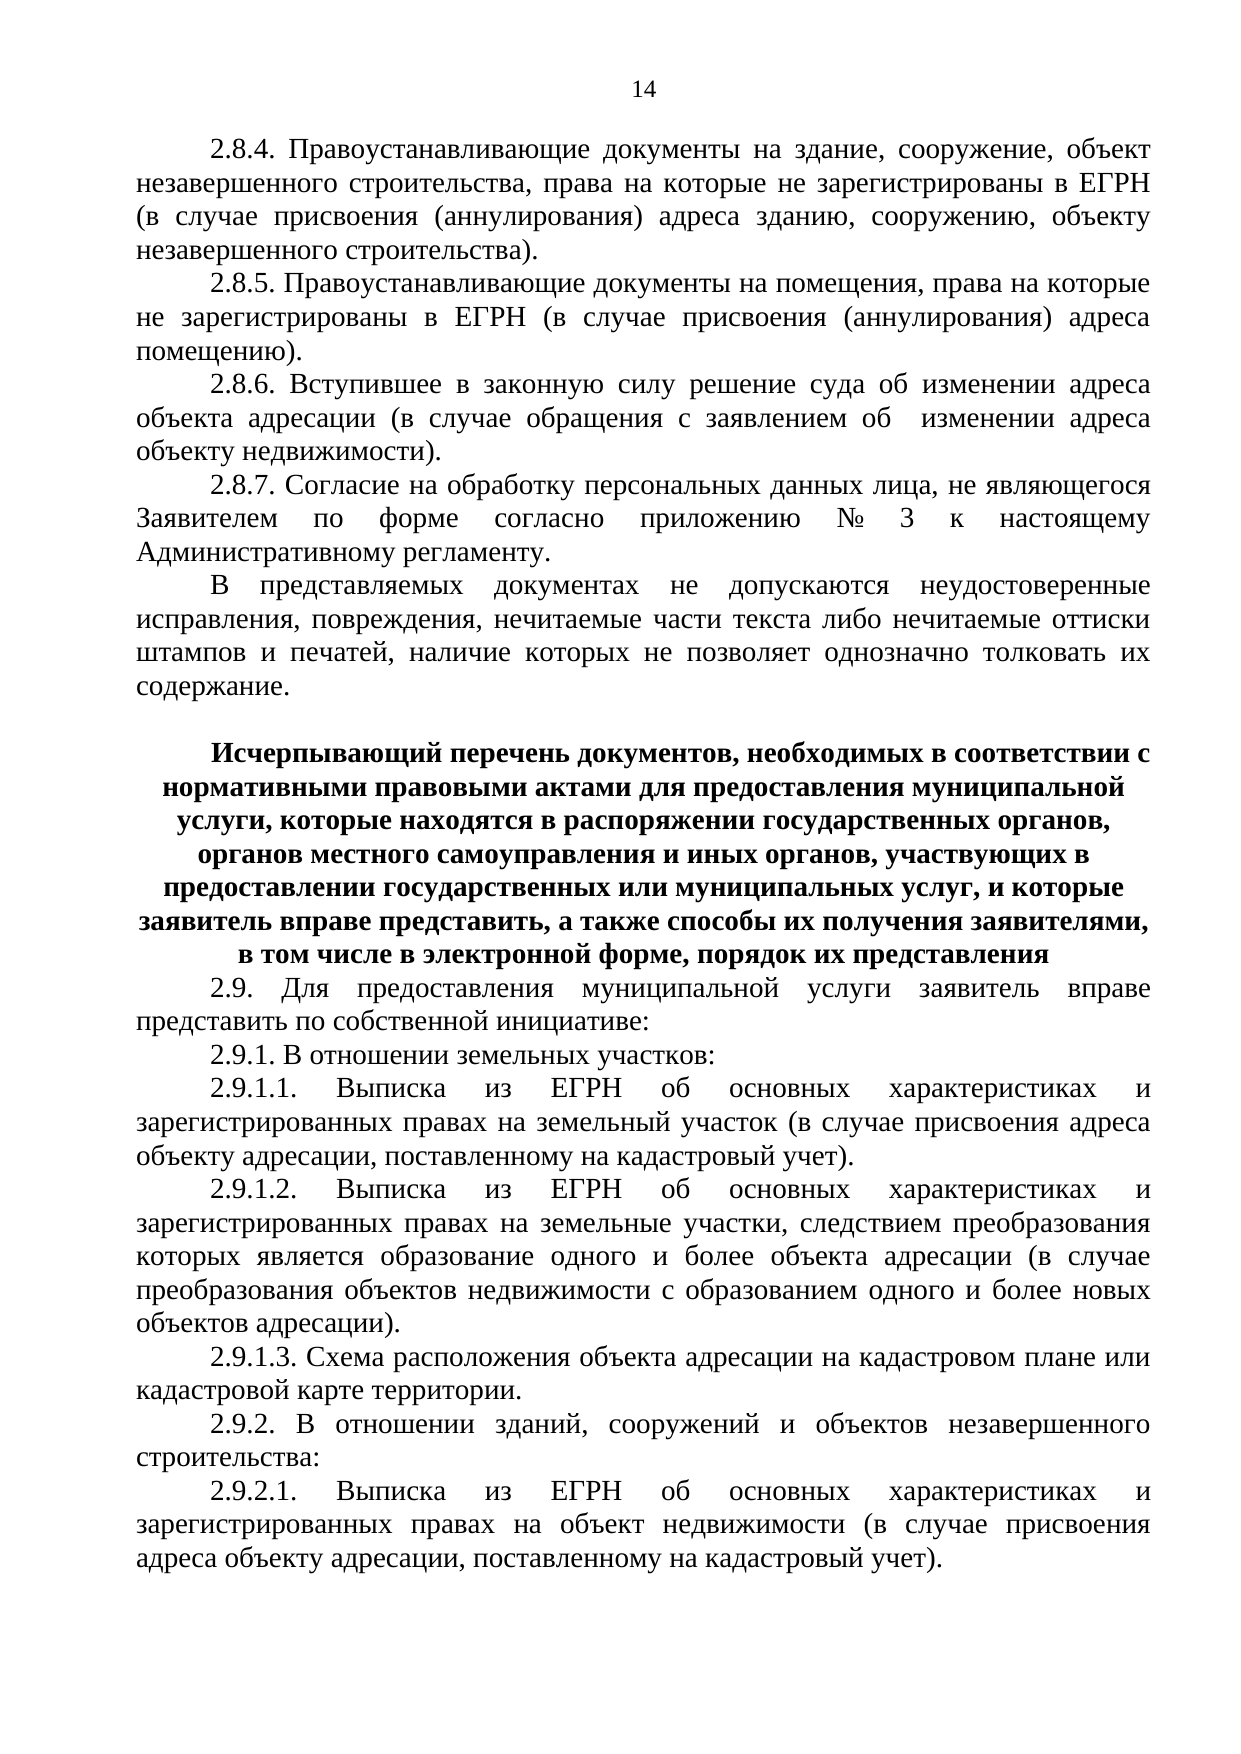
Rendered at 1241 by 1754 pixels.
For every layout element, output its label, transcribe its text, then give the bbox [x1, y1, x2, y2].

text 2.9.2.1. Выписка из ЕГРН об основных характеристиках и зарегистрированных правах на объект недвижимости (в случае присвоения адреса объекту адресации, поставленному на кадастровый учет). [136, 1473, 1152, 1574]
text 2.9.2. В отношении зданий, сооружений и объектов незавершенного строительства: [136, 1406, 1152, 1473]
text 2.8.6. Вступившее в законную силу решение суда об изменении адреса объекта адресации (в случае обращения с заявлением об изменении адреса объекту недвижимости). [136, 366, 1152, 467]
text 2.8.7. Согласие на обработку персональных данных лица, не являющегося Заявителем по форме согласно приложению № 3 к настоящему Административному регламенту. [136, 467, 1152, 567]
text 2.9. Для предоставления муниципальной услуги заявитель вправе представить по собственной инициативе: [136, 970, 1152, 1037]
text 2.8.5. Правоустанавливающие документы на помещения, права на которые не зарегистрированы в ЕГРН (в случае присвоения (аннулирования) адреса помещению). [136, 266, 1152, 366]
text В представляемых документах не допускаются неудостоверенные исправления, повреждения, нечитаемые части текста либо нечитаемые оттиски штампов и печатей, наличие которых не позволяет однозначно толковать их содержание. [136, 567, 1152, 702]
text 2.9.1. В отношении земельных участков: [136, 1037, 1152, 1071]
text 2.9.1.3. Схема расположения объекта адресации на кадастровом плане или кадастровой карте территории. [136, 1339, 1152, 1406]
text 2.8.4. Правоустанавливающие документы на здание, сооружение, объект незавершенного строительства, права на которые не зарегистрированы в ЕГРН (в случае присвоения (аннулирования) адреса зданию, сооружению, объекту незавершенного строительства). [136, 131, 1152, 266]
text 2.9.1.2. Выписка из ЕГРН об основных характеристиках и зарегистрированных правах на земельные участки, следствием преобразования которых является образование одного и более объекта адресации (в случае преобразования объектов недвижимости с образованием одного и более новых объектов адресации). [136, 1171, 1152, 1339]
text Исчерпывающий перечень документов, необходимых в соответствии с нормативными правовыми актами для предоставления муниципальной услуги, которые находятся в распоряжении государственных органов, органов местного самоуправления и иных органов, участвующих в предоставлении государственных или муниципальных услуг, и которые заявитель вправе представить, а также способы их получения заявителями, в том числе в электронной форме, порядок их представления [136, 735, 1152, 970]
text 2.9.1.1. Выписка из ЕГРН об основных характеристиках и зарегистрированных правах на земельный участок (в случае присвоения адреса объекту адресации, поставленному на кадастровый учет). [136, 1071, 1152, 1171]
